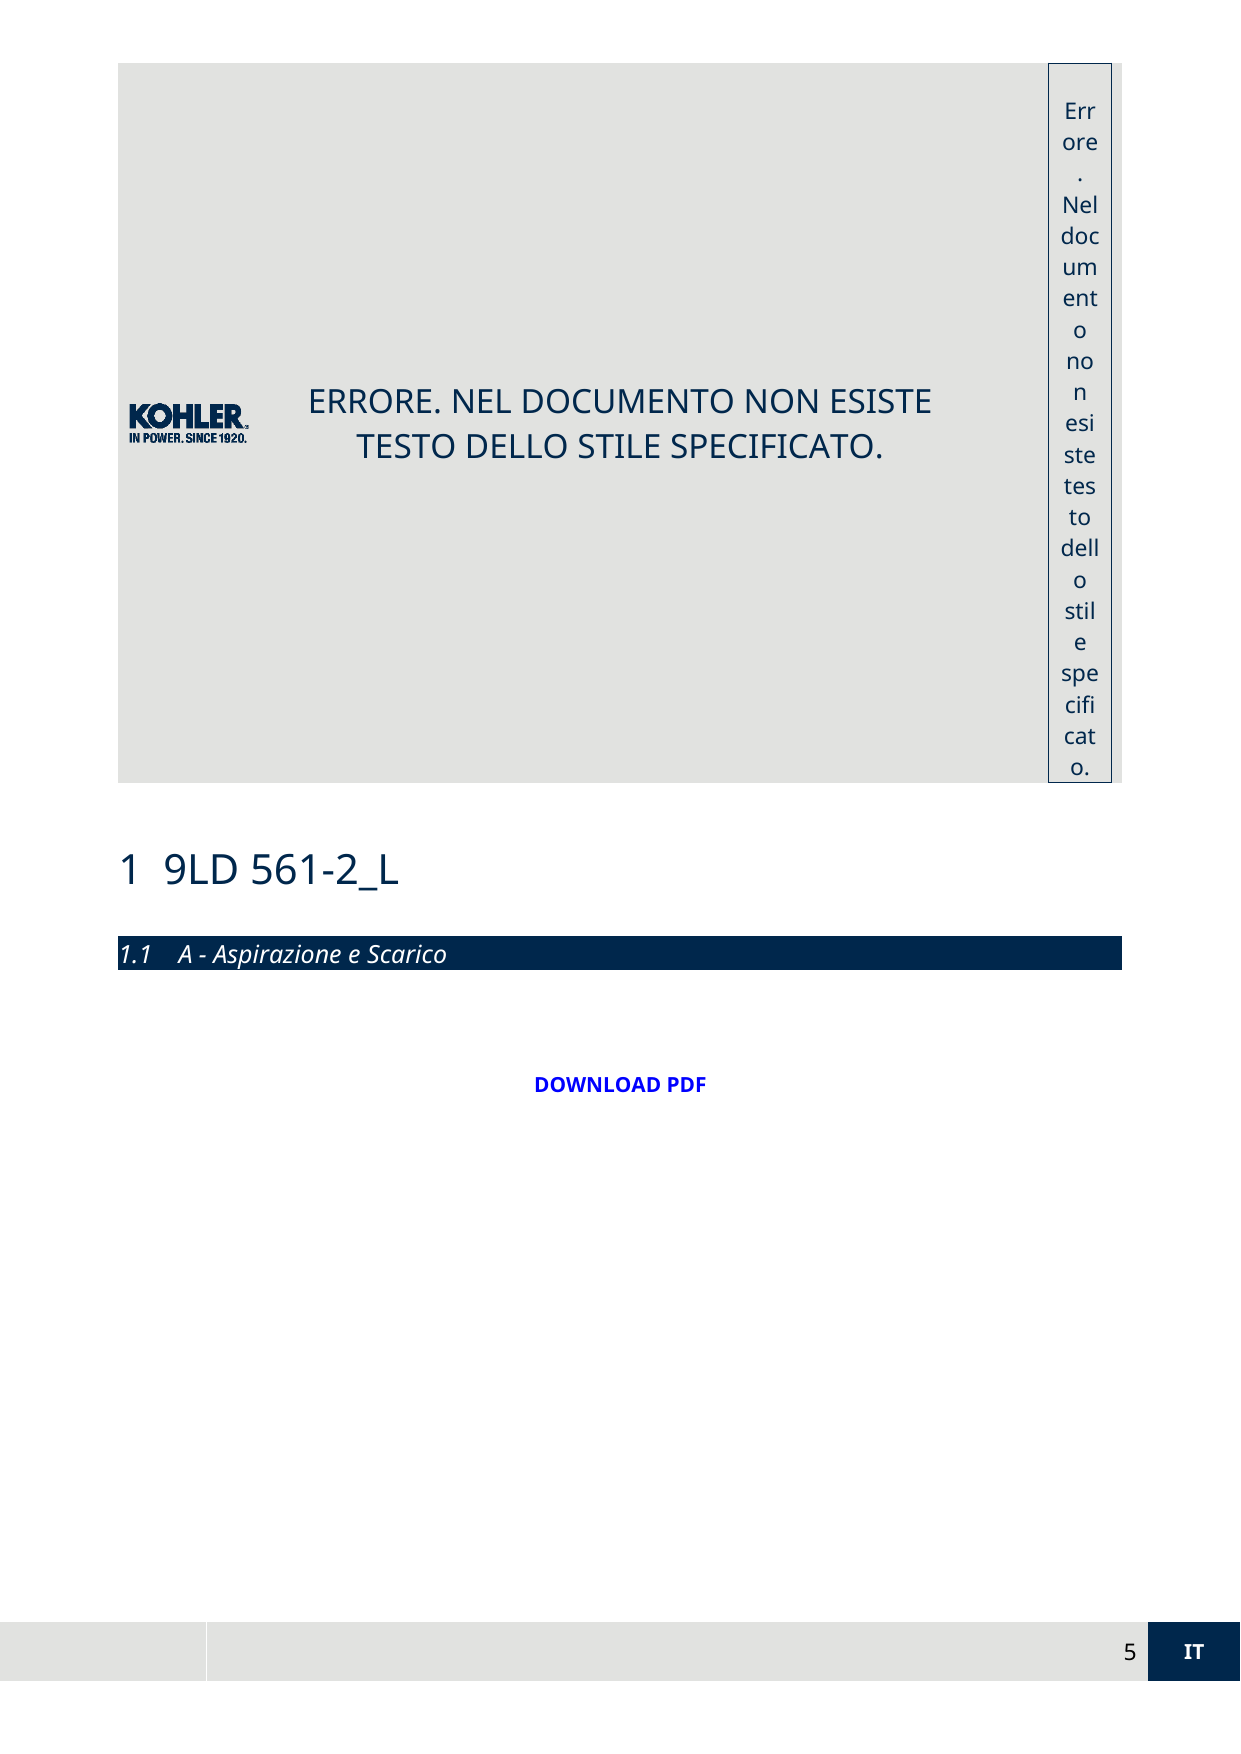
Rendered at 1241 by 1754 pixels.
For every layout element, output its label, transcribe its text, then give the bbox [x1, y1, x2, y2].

subtitle A - Aspirazione e Scarico [118, 936, 1122, 970]
picture [129, 403, 249, 443]
subtitle 9LD 561-2_L [118, 840, 1122, 896]
table_header DOWNLOAD PDF [118, 990, 1122, 1180]
